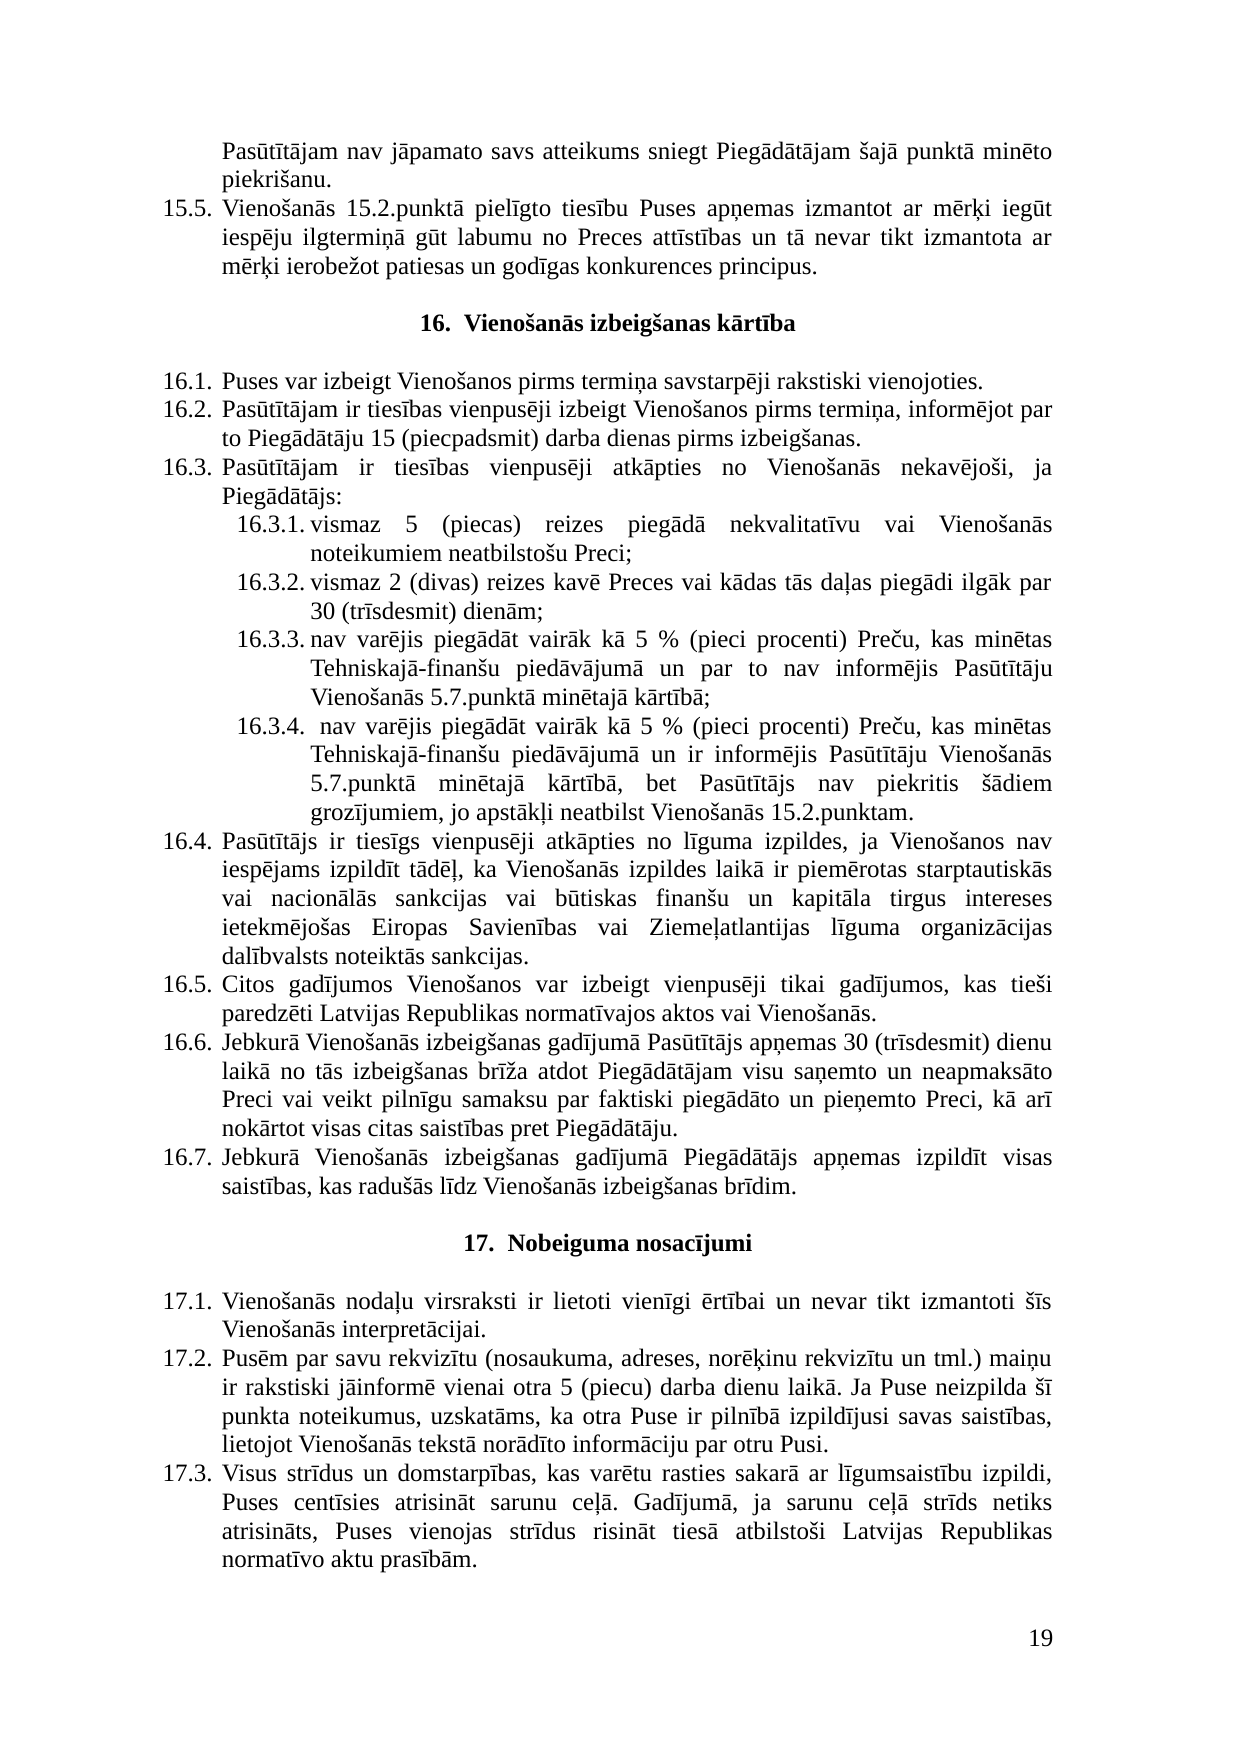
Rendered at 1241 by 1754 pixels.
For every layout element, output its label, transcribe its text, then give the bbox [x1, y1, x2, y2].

list Vienošanās nodaļu virsraksti ir lietoti vienīgi ērtībai un nevar tikt izmantoti šīs Vienošanās interpretācijai. [162, 1286, 1053, 1343]
list Vienošanās izbeigšanas kārtība [162, 308, 1053, 337]
list Pasūtītājs ir tiesīgs vienpusēji atkāpties no līguma izpildes, ja Vienošanos nav iespējams izpildīt tādēļ, ka Vienošanās izpildes laikā ir piemērotas starptautiskās vai nacionālās sankcijas vai būtiskas finanšu un kapitāla tirgus intereses ietekmējošas Eiropas Savienības vai Ziemeļatlantijas līguma organizācijas dalībvalsts noteiktās sankcijas. [162, 826, 1053, 969]
list Vienošanās 15.2.punktā pielīgto tiesību Puses apņemas izmantot ar mērķi iegūt iespēju ilgtermiņā gūt labumu no Preces attīstības un tā nevar tikt izmantota ar mērķi ierobežot patiesas un godīgas konkurences principus. [162, 193, 1053, 279]
list nav varējis piegādāt vairāk kā 5 % (pieci procenti) Preču, kas minētas Tehniskajā-finanšu piedāvājumā un ir informējis Pasūtītāju Vienošanās 5.7.punktā minētajā kārtībā, bet Pasūtītājs nav piekritis šādiem grozījumiem, jo apstākļi neatbilst Vienošanās 15.2.punktam. [236, 711, 1053, 826]
list Pusēm par savu rekvizītu (nosaukuma, adreses, norēķinu rekvizītu un tml.) maiņu ir rakstiski jāinformē vienai otra 5 (piecu) darba dienu laikā. Ja Puse neizpilda šī punkta noteikumus, uzskatāms, ka otra Puse ir pilnībā izpildījusi savas saistības, lietojot Vienošanās tekstā norādīto informāciju par otru Pusi. [162, 1343, 1053, 1458]
list Visus strīdus un domstarpības, kas varētu rasties sakarā ar līgumsaistību izpildi, Puses centīsies atrisināt sarunu ceļā. Gadījumā, ja sarunu ceļā strīds netiks atrisināts, Puses vienojas strīdus risināt tiesā atbilstoši Latvijas Republikas normatīvo aktu prasībām. [162, 1458, 1053, 1573]
list vismaz 5 (piecas) reizes piegādā nekvalitatīvu vai Vienošanās noteikumiem neatbilstošu Preci; [236, 509, 1053, 567]
list nav varējis piegādāt vairāk kā 5 % (pieci procenti) Preču, kas minētas Tehniskajā-finanšu piedāvājumā un par to nav informējis Pasūtītāju Vienošanās 5.7.punktā minētajā kārtībā; [236, 624, 1053, 711]
list Jebkurā Vienošanās izbeigšanas gadījumā Pasūtītājs apņemas 30 (trīsdesmit) dienu laikā no tās izbeigšanas brīža atdot Piegādātājam visu saņemto un neapmaksāto Preci vai veikt pilnīgu samaksu par faktiski piegādāto un pieņemto Preci, kā arī nokārtot visas citas saistības pret Piegādātāju. [162, 1027, 1053, 1142]
list Pasūtītājam ir tiesības vienpusēji atkāpties no Vienošanās nekavējoši, ja Piegādātājs: [162, 452, 1053, 509]
list Citos gadījumos Vienošanos var izbeigt vienpusēji tikai gadījumos, kas tieši paredzēti Latvijas Republikas normatīvajos aktos vai Vienošanās. [162, 969, 1053, 1027]
list vismaz 2 (divas) reizes kavē Preces vai kādas tās daļas piegādi ilgāk par 30 (trīsdesmit) dienām; [236, 567, 1053, 624]
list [162, 136, 1053, 193]
list Jebkurā Vienošanās izbeigšanas gadījumā Piegādātājs apņemas izpildīt visas saistības, kas radušās līdz Vienošanās izbeigšanas brīdim. [162, 1142, 1053, 1199]
list Puses var izbeigt Vienošanos pirms termiņa savstarpēji rakstiski vienojoties. [162, 366, 1053, 394]
list Nobeiguma nosacījumi [162, 1228, 1053, 1257]
list Pasūtītājam ir tiesības vienpusēji izbeigt Vienošanos pirms termiņa, informējot par to Piegādātāju 15 (piecpadsmit) darba dienas pirms izbeigšanas. [162, 394, 1053, 452]
